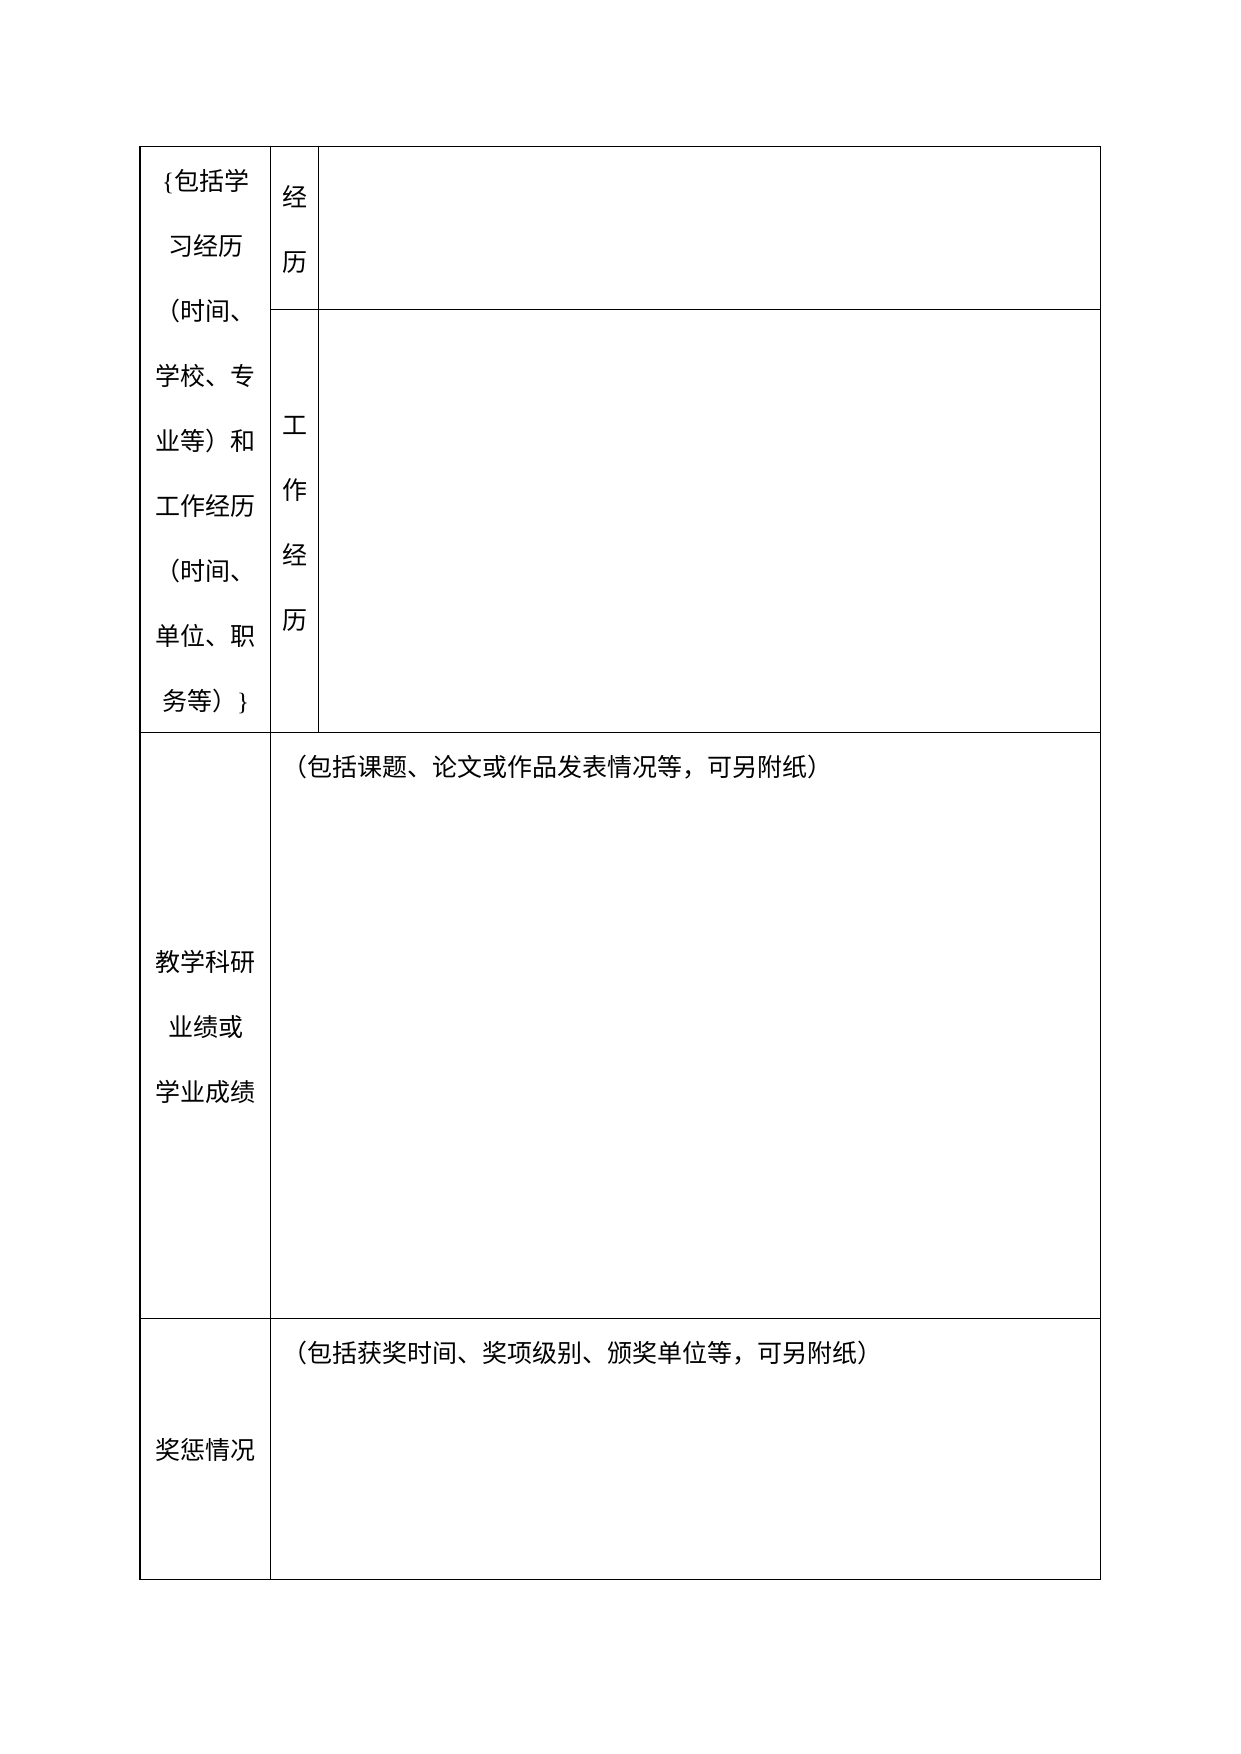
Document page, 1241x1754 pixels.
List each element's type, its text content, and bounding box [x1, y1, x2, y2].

table_cell [319, 147, 1100, 309]
table_cell （包括获奖时间、奖项级别、颁奖单位等，可另附纸） [271, 1319, 1100, 1579]
table_cell （包括课题、论文或作品发表情况等，可另附纸） [271, 733, 1100, 1318]
table_cell 奖惩情况 [141, 1319, 270, 1579]
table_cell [141, 147, 270, 732]
table_cell [319, 310, 1100, 732]
table_cell 教学科研业绩或 学业成绩 [141, 733, 270, 1318]
table_cell 学 习 经 历 [271, 147, 318, 309]
table_cell 工 作 经 历 [271, 310, 318, 732]
